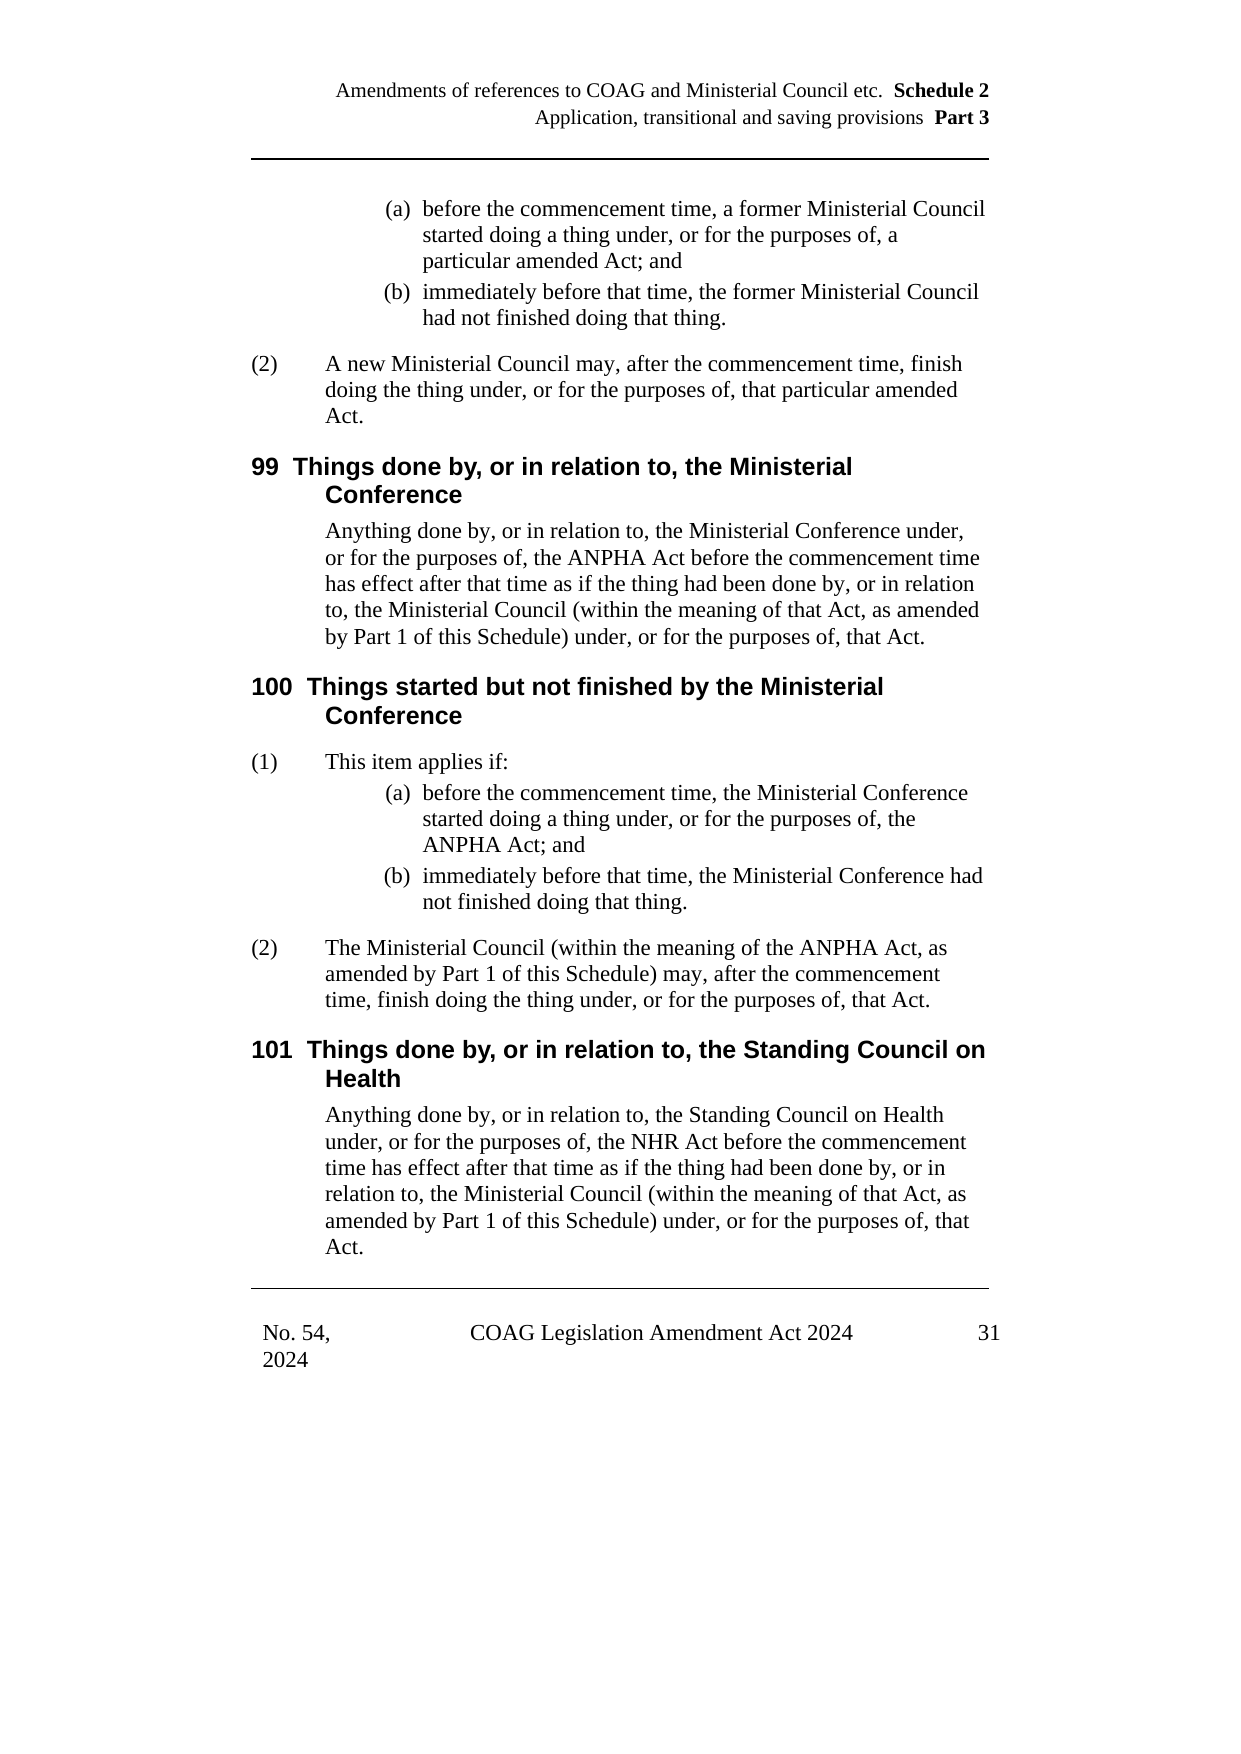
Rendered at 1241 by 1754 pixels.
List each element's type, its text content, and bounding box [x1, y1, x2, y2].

text Anything done by, or in relation to, the Ministerial Conference under, or for the purposes of, the ANPHA Act before the commencement time has effect after that time as if the thing had been done by, or in relation to, the Ministerial Council (within the meaning of that Act, as amended by Part 1 of this Schedule) under, or for the purposes of, that Act. [325, 517, 989, 649]
text (2) The Ministerial Council (within the meaning of the ANPHA Act, as amended by Part 1 of this Schedule) may, after the commencement time, finish doing the thing under, or for the purposes of, that Act. [251, 933, 989, 1013]
text 100 Things started but not finished by the Ministerial Conference [251, 672, 989, 729]
text (a) before the commencement time, the Ministerial Conference started doing a thing under, or for the purposes of, the ANPHA Act; and [251, 779, 989, 858]
text 99 Things done by, or in relation to, the Ministerial Conference [251, 452, 989, 509]
text (a) before the commencement time, a former Ministerial Council started doing a thing under, or for the purposes of, a particular amended Act; and [251, 195, 989, 274]
text Anything done by, or in relation to, the Standing Council on Health under, or for the purposes of, the NHR Act before the commencement time has effect after that time as if the thing had been done by, or in relation to, the Ministerial Council (within the meaning of that Act, as amended by Part 1 of this Schedule) under, or for the purposes of, that Act. [325, 1101, 989, 1259]
text (2) A new Ministerial Council may, after the commencement time, finish doing the thing under, or for the purposes of, that particular amended Act. [251, 349, 989, 429]
text (1) This item applies if: [251, 748, 989, 775]
text (b) immediately before that time, the Ministerial Conference had not finished doing that thing. [251, 862, 989, 915]
text (b) immediately before that time, the former Ministerial Council had not finished doing that thing. [251, 278, 989, 331]
text 101 Things done by, or in relation to, the Standing Council on Health [251, 1036, 989, 1093]
